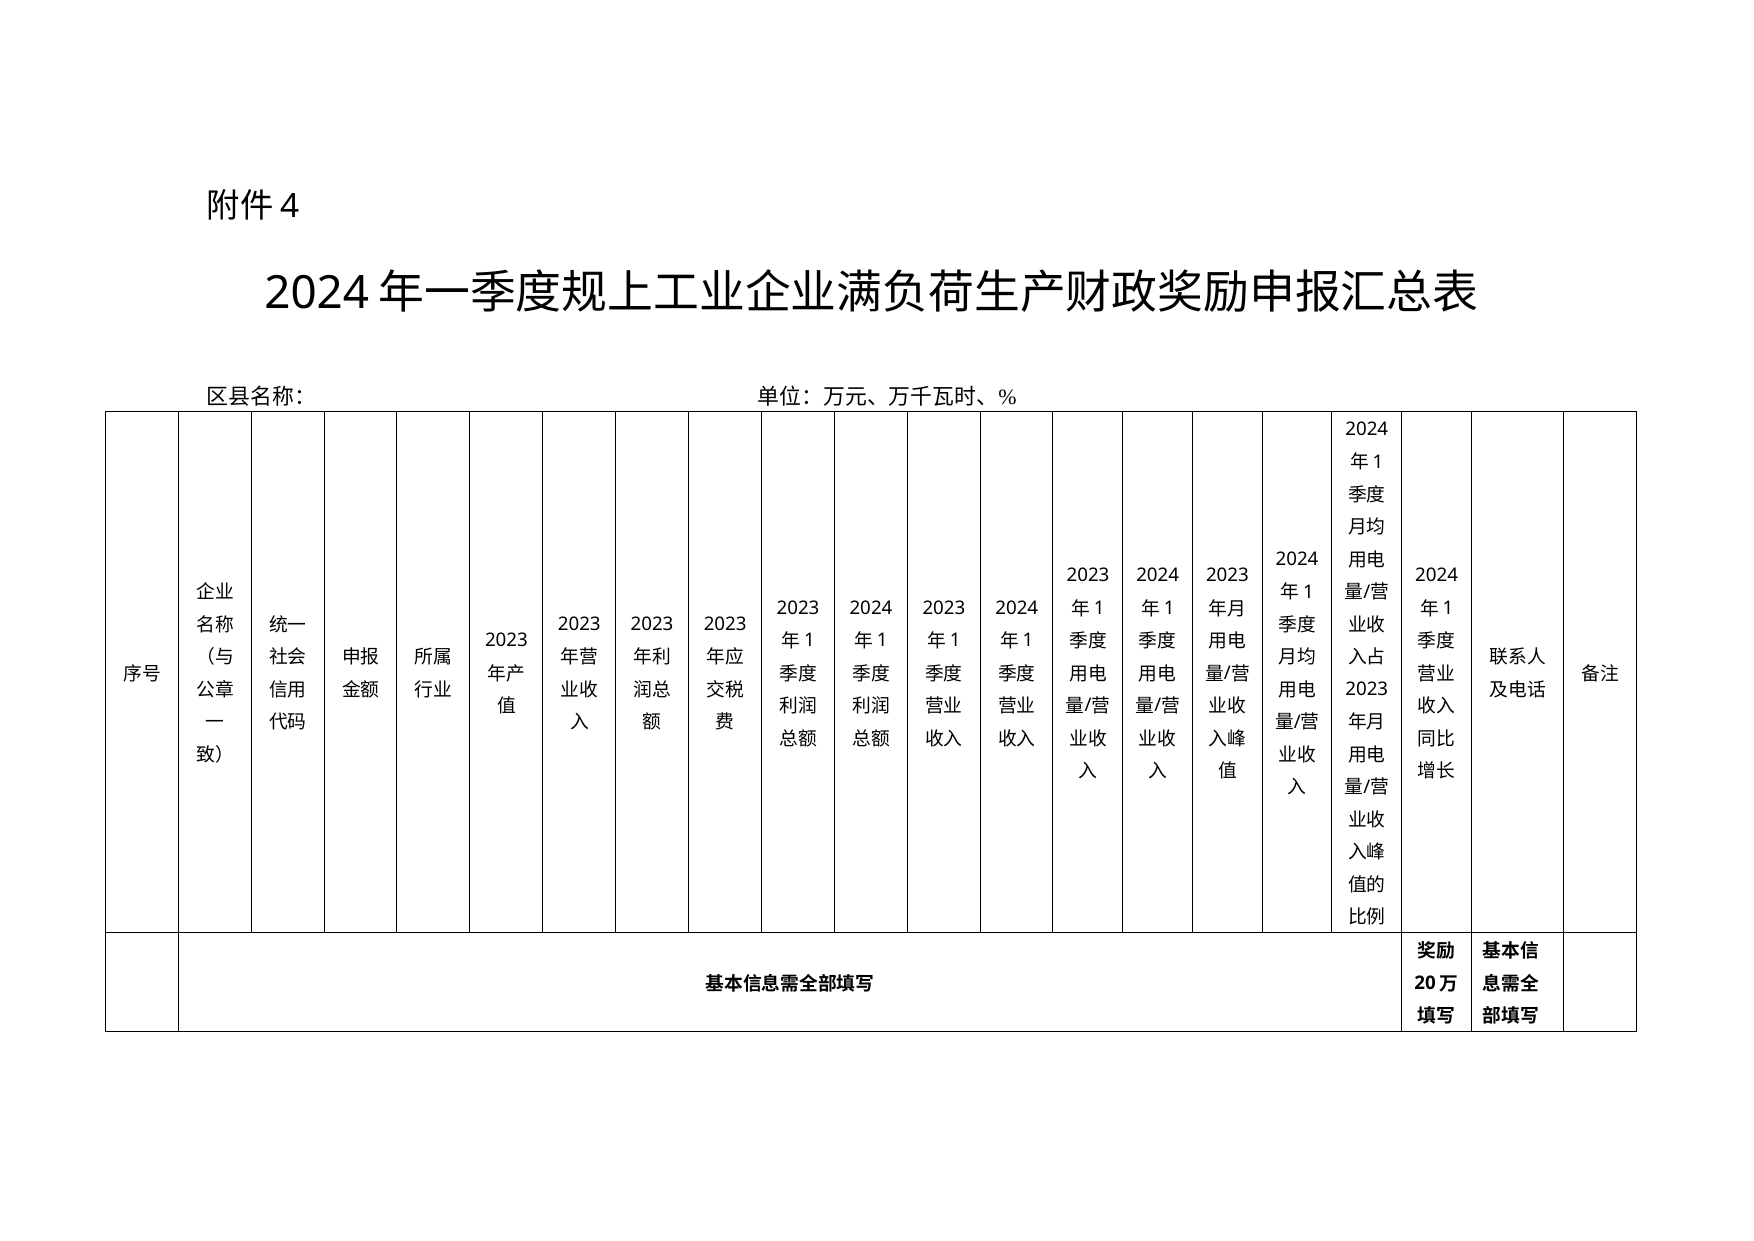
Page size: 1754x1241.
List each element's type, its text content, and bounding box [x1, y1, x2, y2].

table_header 2024年1季度利润总额 [835, 412, 907, 932]
table_header 2024年1季度月均用电量/营业收入占2023年月用电量/营业收入峰值的比例 [1332, 412, 1401, 932]
table_header 2023年营业收入 [543, 412, 615, 932]
table_cell [106, 933, 178, 1031]
table_header 2024年1季度用电量/营业收入 [1123, 412, 1192, 932]
table_cell 基本信息需全部填写 [179, 933, 1401, 1031]
table_header 2023年月用电量/营业收入峰值 [1193, 412, 1262, 932]
table_header 备注 [1564, 412, 1636, 932]
table_header 2023年利润总额 [616, 412, 688, 932]
table_header 联系人及电话 [1472, 412, 1563, 932]
table_header 所属行业 [397, 412, 469, 932]
table_header 2024年1季度营业收入 [981, 412, 1052, 932]
table_header 序号 [106, 412, 178, 932]
table_header 2023年1季度营业收入 [908, 412, 980, 932]
table_cell 奖励20万填写 [1402, 933, 1471, 1031]
table_header 统一社会信用代码 [252, 412, 324, 932]
text 附件4 [207, 171, 1535, 236]
table_header 2024年1季度营业收入同比增长 [1402, 412, 1471, 932]
table_header 2023年应交税费 [689, 412, 761, 932]
table_header 申报金额 [325, 412, 396, 932]
table_header 2023年1季度用电量/营业收入 [1053, 412, 1122, 932]
table_header 2023年产值 [470, 412, 542, 932]
table_cell [1564, 933, 1636, 1031]
text 区县名称： 单位：万元、万千瓦时、% [207, 378, 1535, 411]
text 2024年一季度规上工业企业满负荷生产财政奖励申报汇总表 [207, 240, 1535, 338]
table_header 2023年1季度利润总额 [762, 412, 834, 932]
table_cell 基本信息需全部填写 [1472, 933, 1563, 1031]
table_header 2024年1季度月均用电量/营业收入 [1263, 412, 1331, 932]
table_header 企业名称（与公章一致） [179, 412, 251, 932]
